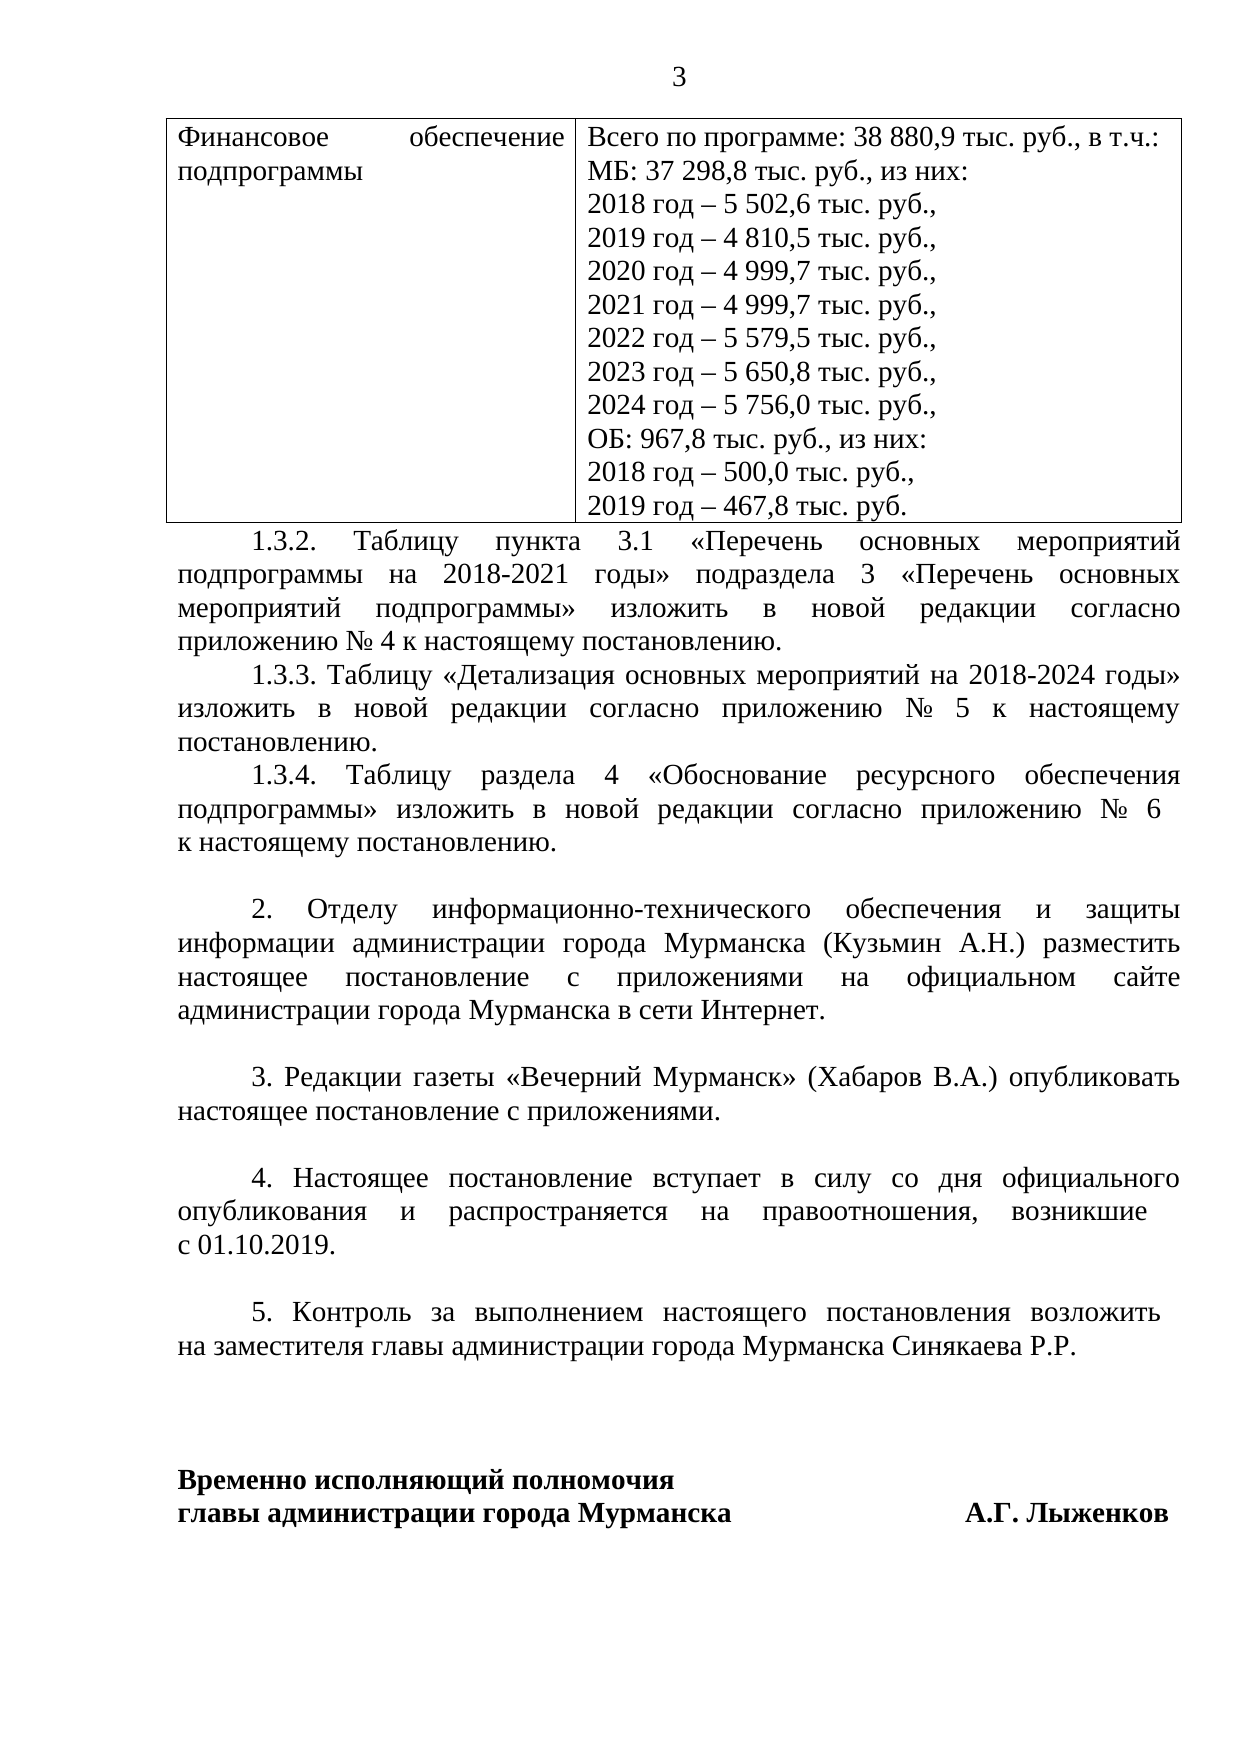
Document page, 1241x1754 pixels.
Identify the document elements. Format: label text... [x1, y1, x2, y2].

text 1.3.4. Таблицу раздела 4 «Обоснование ресурсного обеспечения подпрограммы» изложить в новой редакции согласно приложению № 6 к настоящему постановлению. [177, 757, 1181, 858]
text 1.3.3. Таблицу «Детализация основных мероприятий на 2018-2024 годы» изложить в новой редакции согласно приложению № 5 к настоящему постановлению. [177, 657, 1181, 757]
text 4. Настоящее постановление вступает в силу со дня официального опубликования и распространяется на правоотношения, возникшие с 01.10.2019. [177, 1160, 1181, 1261]
text 1.3.2. Таблицу пункта 3.1 «Перечень основных мероприятий подпрограммы на 2018-2021 годы» подраздела 3 «Перечень основных мероприятий подпрограммы» изложить в новой редакции согласно приложению № 4 к настоящему постановлению. [177, 523, 1181, 657]
text 2. Отделу информационно-технического обеспечения и защиты информации администрации города Мурманска (Кузьмин А.Н.) разместить настоящее постановление с приложениями на официальном сайте администрации города Мурманска в сети Интернет. [177, 892, 1181, 1026]
table_header Финансовое обеспечение подпрограммы [167, 119, 575, 522]
table_header Всего по программе: 38 880,9 тыс. руб., в т.ч.: МБ: 37 298,8 тыс. руб., из них: 2018 год – 5 502,6 тыс. руб., 2019 год – 4 810,5 тыс. руб., 2020 год – 4 999,7 тыс. руб., 2021 год – 4 999,7 тыс. руб., 2022 год – 5 579,5 тыс. руб., 2023 год – 5 650,8 тыс. руб., 2024 год – 5 756,0 тыс. руб., ОБ: 967,8 тыс. руб., из них: 2018 год – 500,0 тыс. руб., 2019 год – 467,8 тыс. руб. [576, 119, 1181, 522]
text 5. Контроль за выполнением настоящего постановления возложить на заместителя главы администрации города Мурманска Синякаева Р.Р. [177, 1294, 1181, 1361]
text 3. Редакции газеты «Вечерний Мурманск» (Хабаров В.А.) опубликовать настоящее постановление с приложениями. [177, 1059, 1181, 1126]
text Временно исполняющий полномочия [177, 1462, 1181, 1495]
text главы администрации города Мурманска А.Г. Лыженков [177, 1495, 1181, 1529]
